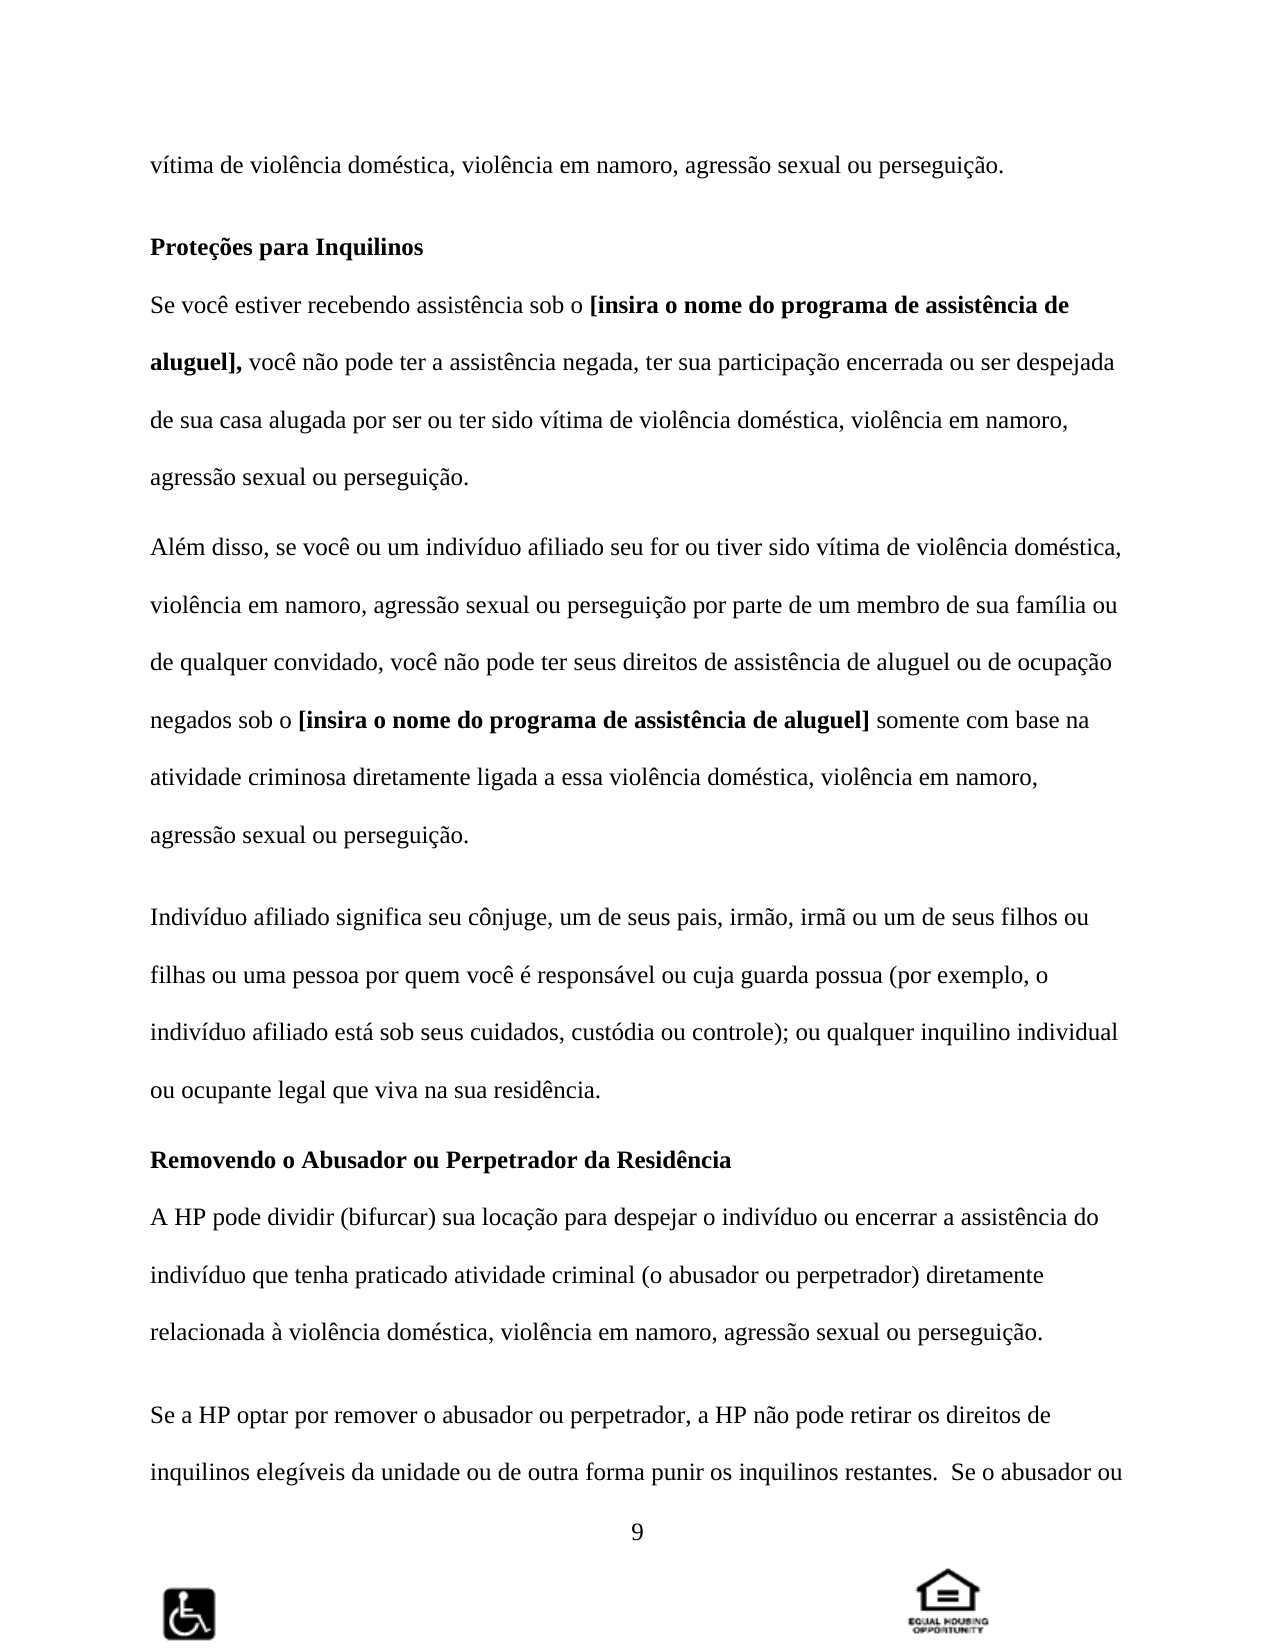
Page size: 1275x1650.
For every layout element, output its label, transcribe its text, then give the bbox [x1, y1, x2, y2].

picture [886, 1554, 1006, 1650]
text Proteções para Inquilinos [150, 232, 1125, 261]
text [150, 1400, 1125, 1486]
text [150, 150, 1125, 179]
text Removendo o Abusador ou Perpetrador da Residência [150, 1145, 1125, 1174]
text Indivíduo afiliado significa seu cônjuge, um de seus pais, irmão, irmã ou um de seus filhos ou filhas ou uma pessoa por quem você é responsável ou cuja guarda possua (por exemplo, o indivíduo afiliado está sob seus cuidados, custódia ou controle); ou qualquer inquilino individual ou ocupante legal que viva na sua residência. [150, 902, 1125, 1104]
text A HP pode dividir (bifurcar) sua locação para despejar o indivíduo ou encerrar a assistência do indivíduo que tenha praticado atividade criminal (o abusador ou perpetrador) diretamente relacionada à violência doméstica, violência em namoro, agressão sexual ou perseguição. [150, 1202, 1125, 1346]
text Se você estiver recebendo assistência sob o [insira o nome do programa de assistência de aluguel], você não pode ter a assistência negada, ter sua participação encerrada ou ser despejada de sua casa alugada por ser ou ter sido vítima de violência doméstica, violência em namoro, agressão sexual ou perseguição. [150, 290, 1125, 491]
text Além disso, se você ou um indivíduo afiliado seu for ou tiver sido vítima de violência doméstica, violência em namoro, agressão sexual ou perseguição por parte de um membro de sua família ou de qualquer convidado, você não pode ter seus direitos de assistência de aluguel ou de ocupação negados sob o [insira o nome do programa de assistência de aluguel] somente com base na atividade criminosa diretamente ligada a essa violência doméstica, violência em namoro, agressão sexual ou perseguição. [150, 532, 1125, 849]
picture [149, 1577, 222, 1650]
